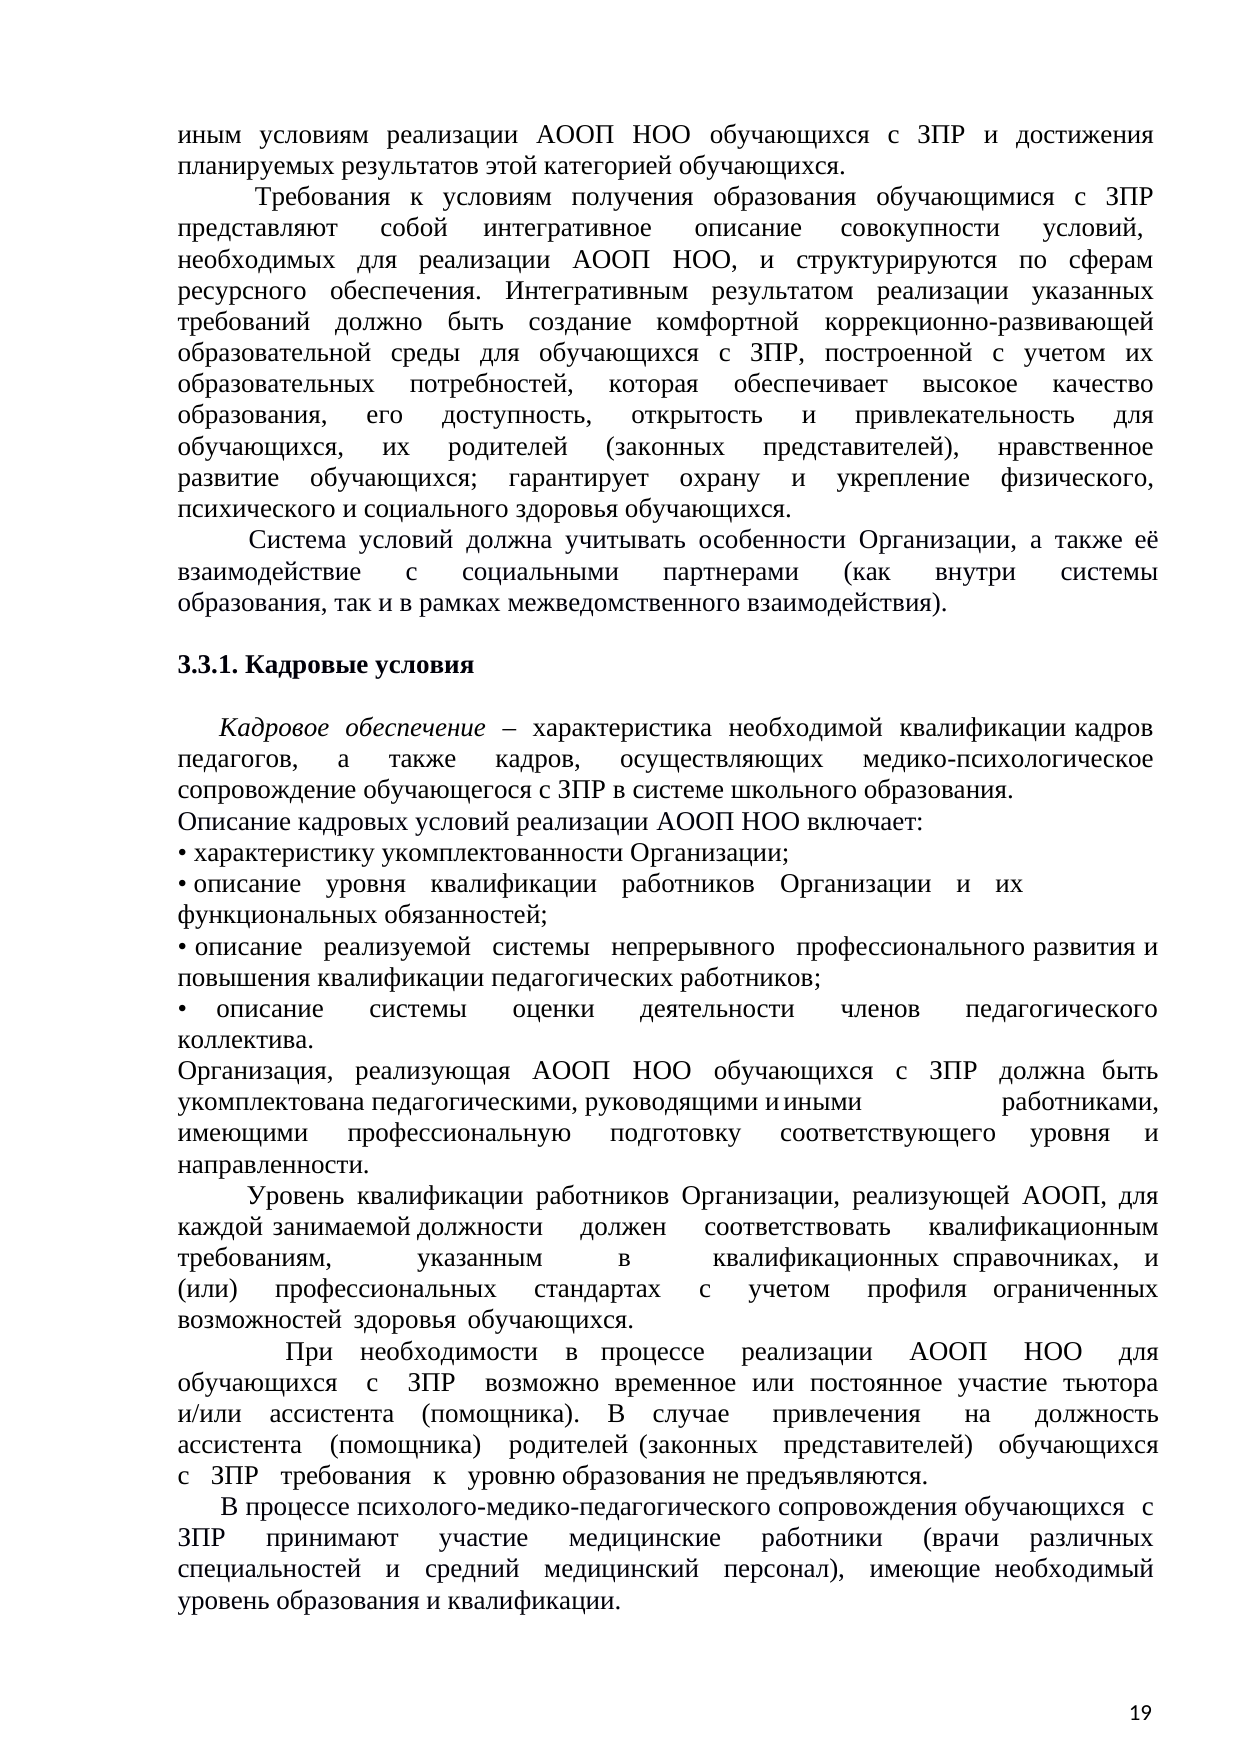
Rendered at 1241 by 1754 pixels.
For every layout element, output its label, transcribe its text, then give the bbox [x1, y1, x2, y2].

text Описание кадровых условий реализации АООП НОО включает: [177, 805, 1058, 836]
text Система условий должна учитывать особенности Организации, а также её взаимодействие с социальными партнерами (как внутри системы образования, так и в рамках межведомственного взаимодействия). [177, 523, 1158, 617]
text Организация, реализующая АООП НОО обучающихся с ЗПР должна быть укомплектована педагогическими, руководящими и иными работниками, имеющими профессиональную подготовку соответствующего уровня и направленности. [177, 1054, 1159, 1179]
text Требования к условиям получения образования обучающимися с ЗПР представляют собой интегративное описание совокупности условий, необходимых для реализации АООП НОО, и структурируются по сферам ресурсного обеспечения. Интегративным результатом реализации указанных требований должно быть создание комфортной коррекционно-развивающей образовательной среды для обучающихся с ЗПР, построенной с учетом их образовательных потребностей, которая обеспечивает высокое качество образования, его доступность, открытость и привлекательность для обучающихся, их родителей (законных представителей), нравственное развитие обучающихся; гарантирует охрану и укрепление физического, психического и социального здоровья обучающихся. [177, 180, 1154, 523]
text Уровень квалификации работников Организации, реализующей АООП, для каждой занимаемой должности должен соответствовать квалификационным требованиям, указанным в квалификационных справочниках, и (или) профессиональных стандартах с учетом профиля ограниченных возможностей здоровья обучающихся. [177, 1179, 1159, 1334]
text • описание уровня квалификации работников Организации и их [177, 867, 1154, 898]
text функциональных обязанностей; [177, 898, 1154, 930]
text • описание системы оценки деятельности членов педагогического коллектива. [177, 992, 1158, 1054]
text • описание реализуемой системы непрерывного профессионального развития и повышения квалификации педагогических работников; [177, 930, 1158, 992]
text В процессе психолого-медико-педагогического сопровождения обучающихся с ЗПР принимают участие медицинские работники (врачи различных специальностей и средний медицинский персонал), имеющие необходимый уровень образования и квалификации. [177, 1490, 1154, 1615]
text • характеристику укомплектованности Организации; [177, 836, 1058, 867]
text Кадровое обеспечение – характеристика необходимой квалификации кадров педагогов, а также кадров, осуществляющих медико-психологическое сопровождение обучающегося с ЗПР в системе школьного образования. [177, 711, 1153, 804]
text При необходимости в процессе реализации АООП НОО для обучающихся с ЗПР возможно временное или постоянное участие тьютора и/или ассистента (помощника). В случае привлечения на должность ассистента (помощника) родителей (законных представителей) обучающихся с ЗПР требования к уровню образования не предъявляются. [177, 1334, 1159, 1490]
text 3.3.1. Кадровые условия [177, 649, 1154, 680]
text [177, 118, 1154, 180]
